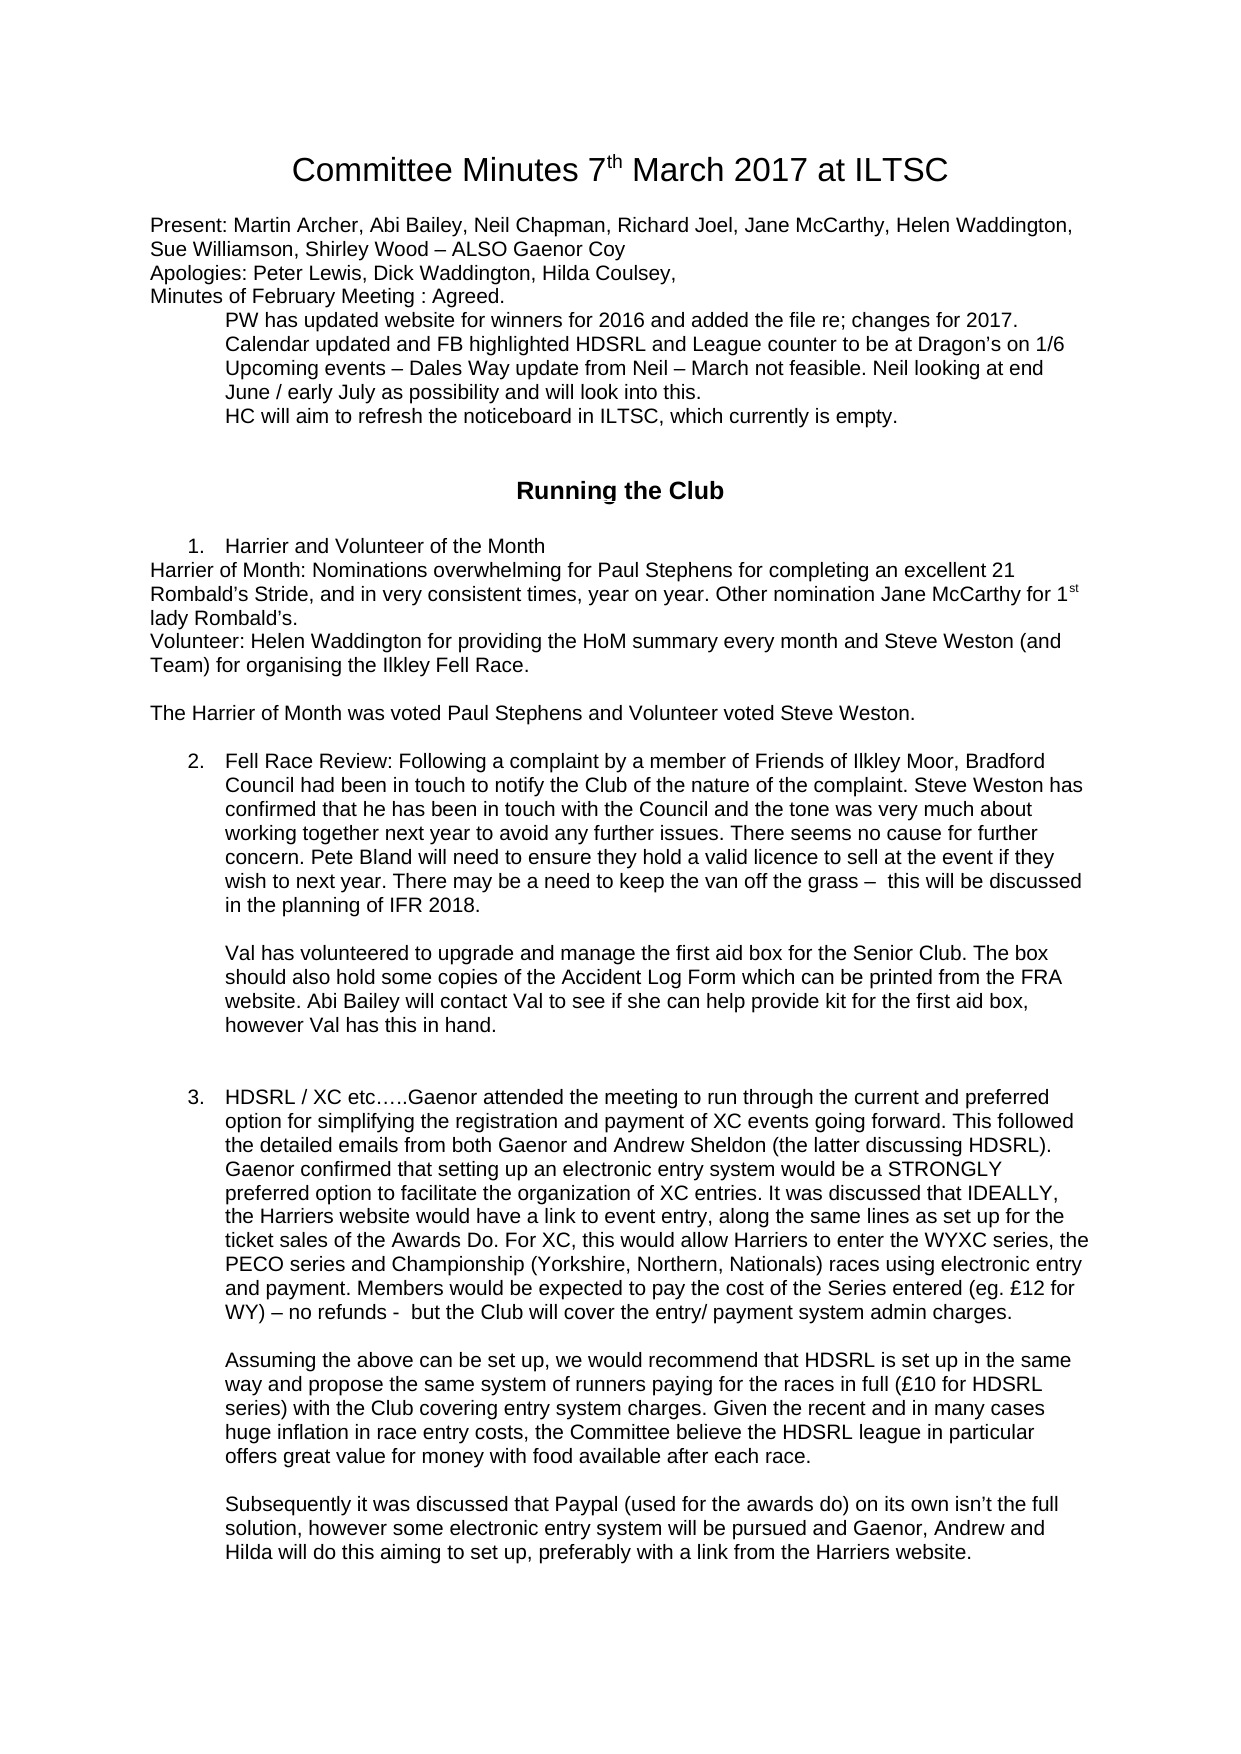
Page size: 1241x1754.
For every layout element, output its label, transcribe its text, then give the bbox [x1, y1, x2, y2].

text Present: Martin Archer, Abi Bailey, Neil Chapman, Richard Joel, Jane McCarthy, Helen Waddington, Sue Williamson, Shirley Wood – ALSO Gaenor Coy [150, 212, 1090, 260]
text Upcoming events – Dales Way update from Neil – March not feasible. Neil looking at end June / early July as possibility and will look into this. [225, 356, 1090, 404]
text HC will aim to refresh the noticeboard in ILTSC, which currently is empty. [225, 404, 1090, 428]
text Apologies: Peter Lewis, Dick Waddington, Hilda Coulsey, [150, 260, 1090, 284]
text Subsequently it was discussed that Paypal (used for the awards do) on its own isn’t the full solution, however some electronic entry system will be pursued and Gaenor, Andrew and Hilda will do this aiming to set up, preferably with a link from the Harriers website. [225, 1492, 1090, 1564]
text Committee Minutes 7th March 2017 at ILTSC [150, 150, 1090, 188]
list Fell Race Review: Following a complaint by a member of Friends of Ilkley Moor, Bradford Council had been in touch to notify the Club of the nature of the complaint. Steve Weston has confirmed that he has been in touch with the Council and the tone was very much about working together next year to avoid any further issues. There seems no cause for further concern. Pete Bland will need to ensure they hold a valid licence to sell at the event if they wish to next year. There may be a need to keep the van off the grass – this will be discussed in the planning of IFR 2018. [187, 749, 1090, 917]
text PW has updated website for winners for 2016 and added the file re; changes for 2017. [150, 308, 1090, 332]
text Calendar updated and FB highlighted HDSRL and League counter to be at Dragon’s on 1/6 [150, 332, 1090, 356]
text Running the Club [150, 476, 1090, 505]
text Harrier of Month: Nominations overwhelming for Paul Stephens for completing an excellent 21 Rombald’s Stride, and in very consistent times, year on year. Other nomination Jane McCarthy for 1st lady Rombald’s. [150, 557, 1090, 629]
text Volunteer: Helen Waddington for providing the HoM summary every month and Steve Weston (and Team) for organising the Ilkley Fell Race. [150, 629, 1090, 677]
text Assuming the above can be set up, we would recommend that HDSRL is set up in the same way and propose the same system of runners paying for the races in full (£10 for HDSRL series) with the Club covering entry system charges. Given the recent and in many cases huge inflation in race entry costs, the Committee believe the HDSRL league in particular offers great value for money with food available after each race. [225, 1348, 1090, 1468]
text Val has volunteered to upgrade and manage the first aid box for the Senior Club. The box should also hold some copies of the Accident Log Form which can be printed from the FRA website. Abi Bailey will contact Val to see if she can help provide kit for the first aid box, however Val has this in hand. [225, 941, 1090, 1037]
text Minutes of February Meeting : Agreed. [150, 284, 1090, 308]
text The Harrier of Month was voted Paul Stephens and Volunteer voted Steve Weston. [150, 701, 1090, 725]
list HDSRL / XC etc…..Gaenor attended the meeting to run through the current and preferred option for simplifying the registration and payment of XC events going forward. This followed the detailed emails from both Gaenor and Andrew Sheldon (the latter discussing HDSRL). Gaenor confirmed that setting up an electronic entry system would be a STRONGLY preferred option to facilitate the organization of XC entries. It was discussed that IDEALLY, the Harriers website would have a link to event entry, along the same lines as set up for the ticket sales of the Awards Do. For XC, this would allow Harriers to enter the WYXC series, the PECO series and Championship (Yorkshire, Northern, Nationals) races using electronic entry and payment. Members would be expected to pay the cost of the Series entered (eg. £12 for WY) – no refunds - but the Club will cover the entry/ payment system admin charges. [187, 1084, 1090, 1324]
list Harrier and Volunteer of the Month [187, 533, 1090, 557]
